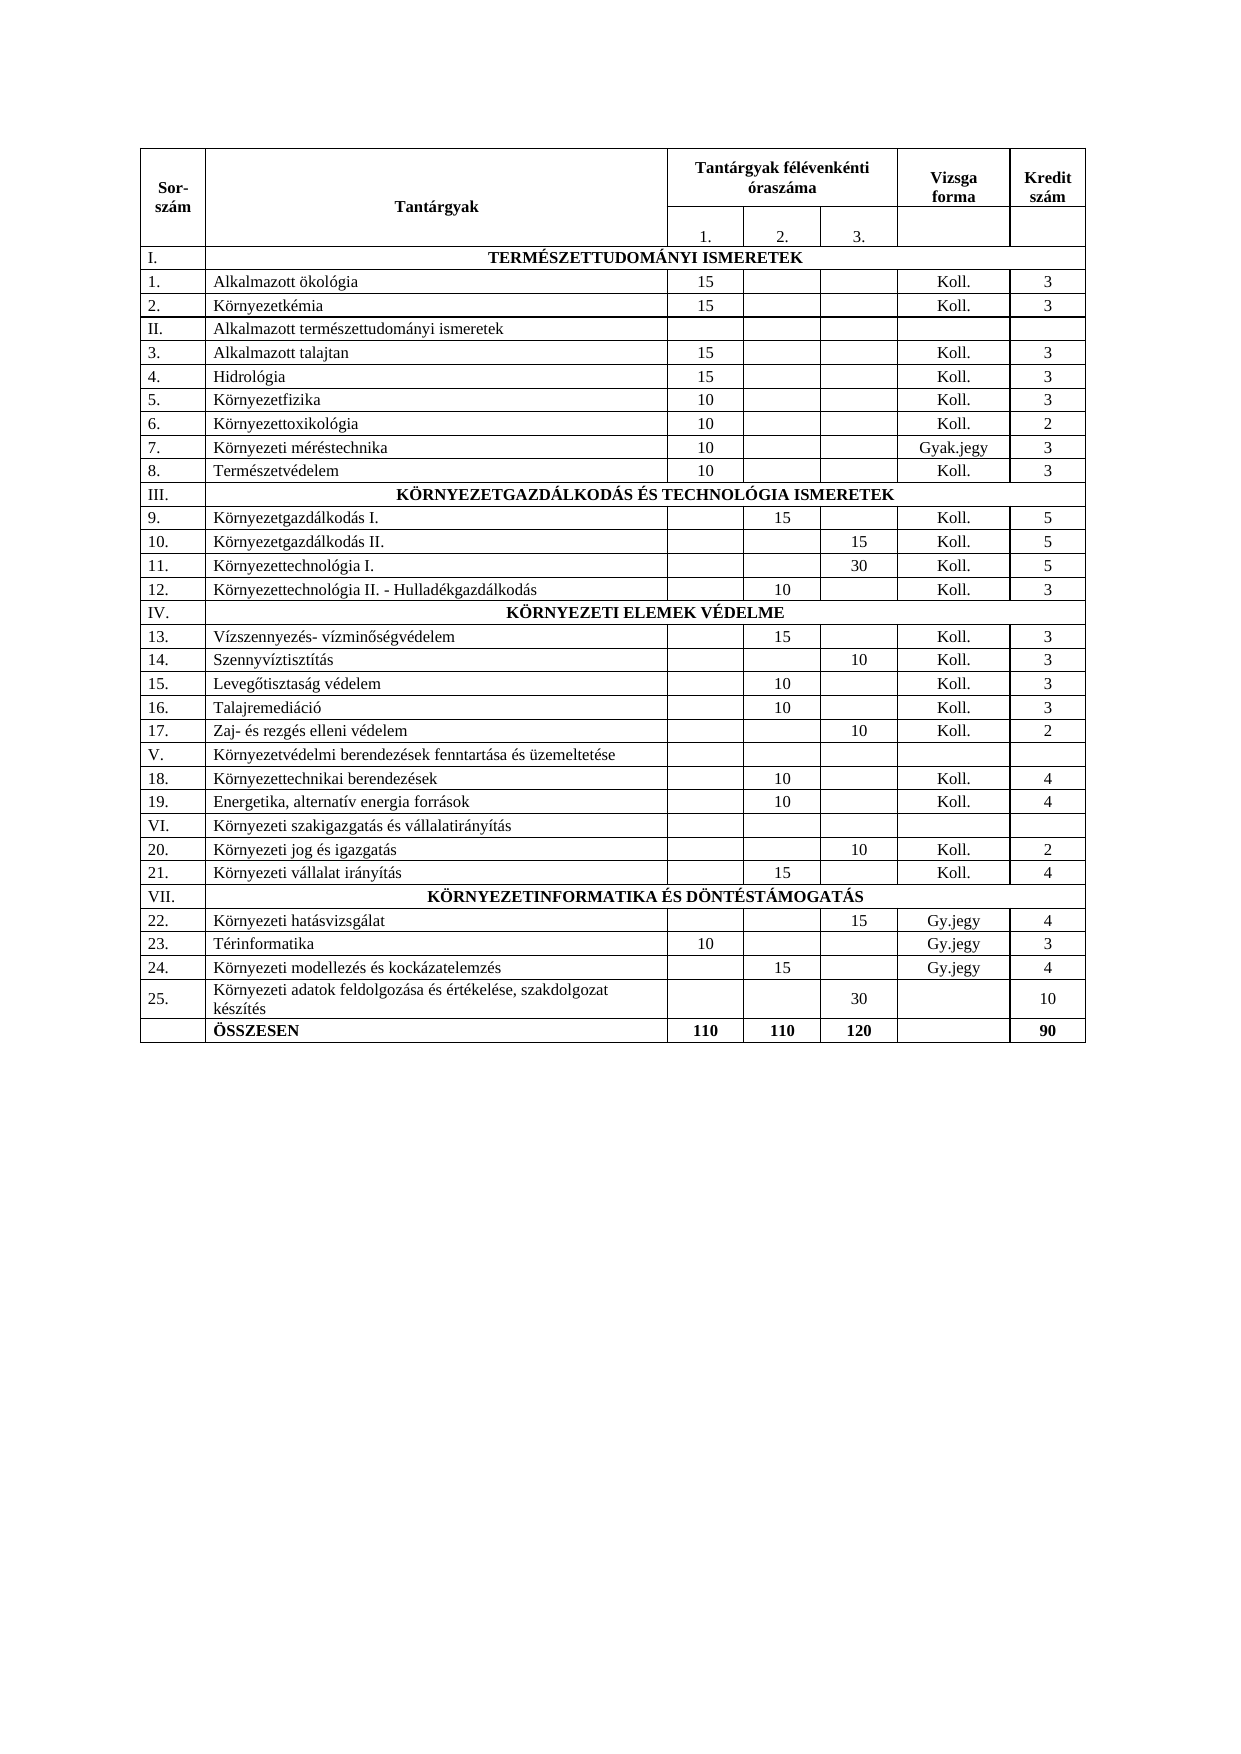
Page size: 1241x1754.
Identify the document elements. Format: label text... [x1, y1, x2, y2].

table_cell [821, 365, 897, 387]
table_cell [898, 318, 1009, 340]
table_cell Hidrológia [206, 365, 667, 387]
table_header Tantárgyak [206, 149, 667, 246]
table_cell Környezeti jog és igazgatás [206, 838, 667, 860]
table_cell 15 [744, 625, 820, 647]
table_cell 10 [744, 696, 820, 718]
table_cell Térinformatika [206, 932, 667, 955]
table_cell 15 [668, 294, 743, 316]
table_cell Koll. [898, 649, 1009, 671]
table_cell TERMÉSZETTUDOMÁNYI ISMERETEK [206, 247, 1085, 269]
table_cell Környezettechnológia II. - Hulladékgazdálkodás [206, 578, 667, 600]
table_cell [898, 207, 1009, 246]
table_cell 10 [744, 578, 820, 600]
table_cell 15 [821, 909, 897, 931]
table_cell 12. [141, 578, 205, 600]
table_cell Koll. [898, 578, 1009, 600]
table_cell [821, 672, 897, 695]
table_cell [744, 318, 820, 340]
table_cell 17. [141, 720, 205, 742]
table_cell [668, 507, 743, 529]
table_cell Zaj- és rezgés elleni védelem [206, 720, 667, 742]
table_header Sor- szám [141, 149, 205, 246]
table_cell Koll. [898, 507, 1009, 529]
table_cell [744, 814, 820, 837]
table_cell [898, 743, 1009, 766]
table_cell Vízszennyezés- vízminőségvédelem [206, 625, 667, 647]
table_cell [821, 956, 897, 978]
table_cell 3 [1011, 365, 1085, 387]
table_cell Koll. [898, 389, 1009, 411]
table_cell [668, 696, 743, 718]
table_cell Koll. [898, 412, 1009, 435]
table_cell Gy.jegy [898, 956, 1009, 978]
table_cell [821, 696, 897, 718]
table_cell [668, 318, 743, 340]
table_cell [141, 1019, 205, 1042]
table_cell Környezetgazdálkodás I. [206, 507, 667, 529]
table_cell 30 [821, 980, 897, 1018]
table_cell [668, 720, 743, 742]
table_cell KÖRNYEZETGAZDÁLKODÁS ÉS TECHNOLÓGIA ISMERETEK [206, 483, 1085, 506]
table_cell [744, 720, 820, 742]
table_cell 4. [141, 365, 205, 387]
table_cell 5 [1011, 554, 1085, 577]
table_cell 10. [141, 530, 205, 553]
table_cell Koll. [898, 696, 1009, 718]
table_cell Koll. [898, 625, 1009, 647]
table_cell 10 [1011, 980, 1085, 1018]
table_cell [744, 554, 820, 577]
table_cell [668, 838, 743, 860]
table_cell 3 [1011, 436, 1085, 458]
table_cell 3 [1011, 389, 1085, 411]
table_cell 16. [141, 696, 205, 718]
table_cell KÖRNYEZETINFORMATIKA ÉS DÖNTÉSTÁMOGATÁS [206, 885, 1085, 908]
table_cell 15 [821, 530, 897, 553]
table_cell 2 [1011, 720, 1085, 742]
table_cell Szennyvíztisztítás [206, 649, 667, 671]
table_cell 3. [821, 207, 897, 246]
table_cell 15 [744, 861, 820, 884]
table_cell Környezetkémia [206, 294, 667, 316]
table_header Kredit szám [1011, 149, 1085, 206]
table_cell Környezettechnikai berendezések [206, 767, 667, 789]
table_cell [744, 980, 820, 1018]
table_cell 3 [1011, 270, 1085, 293]
table_cell Koll. [898, 270, 1009, 293]
table_cell 24. [141, 956, 205, 978]
table_cell 3 [1011, 932, 1085, 955]
table_cell 4 [1011, 909, 1085, 931]
table_cell 2 [1011, 412, 1085, 435]
table_cell 3 [1011, 672, 1085, 695]
table_cell [668, 814, 743, 837]
table_cell Koll. [898, 720, 1009, 742]
table_cell 23. [141, 932, 205, 955]
table_cell Koll. [898, 459, 1009, 482]
table_cell 10 [668, 436, 743, 458]
table_cell 110 [744, 1019, 820, 1042]
table_cell Koll. [898, 861, 1009, 884]
table_cell 10 [744, 672, 820, 695]
table_cell [668, 861, 743, 884]
table_cell 3 [1011, 578, 1085, 600]
table_cell [744, 932, 820, 955]
table_cell Környezetfizika [206, 389, 667, 411]
table_cell [821, 318, 897, 340]
table_cell [744, 838, 820, 860]
table_cell 2 [1011, 838, 1085, 860]
table_cell [821, 743, 897, 766]
table_cell Koll. [898, 530, 1009, 553]
table_cell [668, 956, 743, 978]
table_cell III. [141, 483, 205, 506]
table_cell 15 [668, 270, 743, 293]
table_cell 10 [668, 459, 743, 482]
table_cell 10 [821, 838, 897, 860]
table_cell [744, 270, 820, 293]
table_cell 22. [141, 909, 205, 931]
table_cell [668, 743, 743, 766]
table_cell [898, 1019, 1009, 1042]
table_cell 6. [141, 412, 205, 435]
table_cell [744, 412, 820, 435]
table_cell Koll. [898, 767, 1009, 789]
table_cell Koll. [898, 341, 1009, 364]
table_cell [668, 767, 743, 789]
table_cell [821, 767, 897, 789]
table_cell [744, 294, 820, 316]
table_cell [821, 459, 897, 482]
table_cell [1011, 743, 1085, 766]
table_cell 3. [141, 341, 205, 364]
table_cell [668, 672, 743, 695]
table_cell Környezettoxikológia [206, 412, 667, 435]
table_cell [744, 909, 820, 931]
table_cell 11. [141, 554, 205, 577]
table_cell Gyak.jegy [898, 436, 1009, 458]
table_cell Koll. [898, 365, 1009, 387]
table_cell Alkalmazott talajtan [206, 341, 667, 364]
table_cell [668, 980, 743, 1018]
table_cell Környezeti vállalat irányítás [206, 861, 667, 884]
table_cell Környezeti modellezés és kockázatelemzés [206, 956, 667, 978]
table_cell Energetika, alternatív energia források [206, 790, 667, 813]
table_cell [821, 932, 897, 955]
table_cell 3 [1011, 459, 1085, 482]
table_cell 5. [141, 389, 205, 411]
table_cell Levegőtisztaság védelem [206, 672, 667, 695]
table_cell [668, 530, 743, 553]
table_cell [821, 436, 897, 458]
table_cell 2. [744, 207, 820, 246]
table_cell 3 [1011, 625, 1085, 647]
table_cell 14. [141, 649, 205, 671]
table_cell I. [141, 247, 205, 269]
table_cell 5 [1011, 507, 1085, 529]
table_cell 2. [141, 294, 205, 316]
table_cell Környezeti adatok feldolgozása és értékelése, szakdolgozat készítés [206, 980, 667, 1018]
table_cell 10 [744, 767, 820, 789]
table_cell Talajremediáció [206, 696, 667, 718]
table_cell 10 [668, 389, 743, 411]
table_cell Környezeti szakigazgatás és vállalatirányítás [206, 814, 667, 837]
table_header Vizsga forma [898, 149, 1009, 206]
table_cell 15. [141, 672, 205, 695]
table_cell Koll. [898, 838, 1009, 860]
table_cell ÖSSZESEN [206, 1019, 667, 1042]
table_cell Környezeti méréstechnika [206, 436, 667, 458]
table_cell Koll. [898, 790, 1009, 813]
table_cell 10 [668, 412, 743, 435]
table_cell [821, 625, 897, 647]
table_cell 4 [1011, 790, 1085, 813]
table_cell 4 [1011, 861, 1085, 884]
table_cell 3 [1011, 341, 1085, 364]
table_cell Koll. [898, 672, 1009, 695]
table_cell 15 [744, 956, 820, 978]
table_cell VII. [141, 885, 205, 908]
table_cell [821, 270, 897, 293]
table_cell [668, 909, 743, 931]
table_cell [821, 412, 897, 435]
table_cell [898, 980, 1009, 1018]
table_cell [821, 294, 897, 316]
table_cell [744, 649, 820, 671]
table_cell 13. [141, 625, 205, 647]
table_cell 1. [141, 270, 205, 293]
table_cell [668, 554, 743, 577]
table_cell [821, 341, 897, 364]
table_cell 18. [141, 767, 205, 789]
table_cell 3 [1011, 696, 1085, 718]
table_cell 15 [668, 341, 743, 364]
table_cell [744, 530, 820, 553]
table_cell [744, 459, 820, 482]
table_cell Gy.jegy [898, 932, 1009, 955]
table_cell [1011, 814, 1085, 837]
table_cell 3 [1011, 294, 1085, 316]
table_cell 3 [1011, 649, 1085, 671]
table_cell [821, 790, 897, 813]
table_cell II. [141, 318, 205, 340]
table_cell 10 [668, 932, 743, 955]
table_cell Természetvédelem [206, 459, 667, 482]
table_cell 120 [821, 1019, 897, 1042]
table_cell KÖRNYEZETI ELEMEK VÉDELME [206, 601, 1085, 624]
table_cell [668, 625, 743, 647]
table_cell 21. [141, 861, 205, 884]
table_cell [744, 436, 820, 458]
table_cell 1. [668, 207, 743, 246]
table_cell Környezettechnológia I. [206, 554, 667, 577]
table_cell 8. [141, 459, 205, 482]
table_header Tantárgyak félévenkénti óraszáma [668, 149, 897, 206]
table_cell 15 [668, 365, 743, 387]
table_cell 10 [821, 649, 897, 671]
table_cell 7. [141, 436, 205, 458]
table_cell 10 [744, 790, 820, 813]
table_cell V. [141, 743, 205, 766]
table_cell 19. [141, 790, 205, 813]
table_cell [821, 578, 897, 600]
table_cell Alkalmazott ökológia [206, 270, 667, 293]
table_cell Környezetvédelmi berendezések fenntartása és üzemeltetése [206, 743, 667, 766]
table_cell [898, 814, 1009, 837]
table_cell [821, 389, 897, 411]
table_cell 9. [141, 507, 205, 529]
table_cell [668, 578, 743, 600]
table_cell [821, 861, 897, 884]
table_cell Koll. [898, 294, 1009, 316]
table_cell 25. [141, 980, 205, 1018]
table_cell [821, 507, 897, 529]
table_cell 110 [668, 1019, 743, 1042]
table_cell 20. [141, 838, 205, 860]
table_cell [1011, 318, 1085, 340]
table_cell [668, 790, 743, 813]
table_cell [744, 743, 820, 766]
table_cell [821, 814, 897, 837]
table_cell Gy.jegy [898, 909, 1009, 931]
table_cell 4 [1011, 956, 1085, 978]
table_cell [1011, 207, 1085, 246]
table_cell 30 [821, 554, 897, 577]
table_cell 5 [1011, 530, 1085, 553]
table_cell [744, 365, 820, 387]
table_cell 10 [821, 720, 897, 742]
table_cell VI. [141, 814, 205, 837]
table_cell [744, 341, 820, 364]
table_cell Környezeti hatásvizsgálat [206, 909, 667, 931]
table_cell IV. [141, 601, 205, 624]
table_cell 90 [1011, 1019, 1085, 1042]
table_cell Alkalmazott természettudományi ismeretek [206, 318, 667, 340]
table_cell [668, 649, 743, 671]
table_cell Környezetgazdálkodás II. [206, 530, 667, 553]
table_cell Koll. [898, 554, 1009, 577]
table_cell 4 [1011, 767, 1085, 789]
table_cell [744, 389, 820, 411]
table_cell 15 [744, 507, 820, 529]
